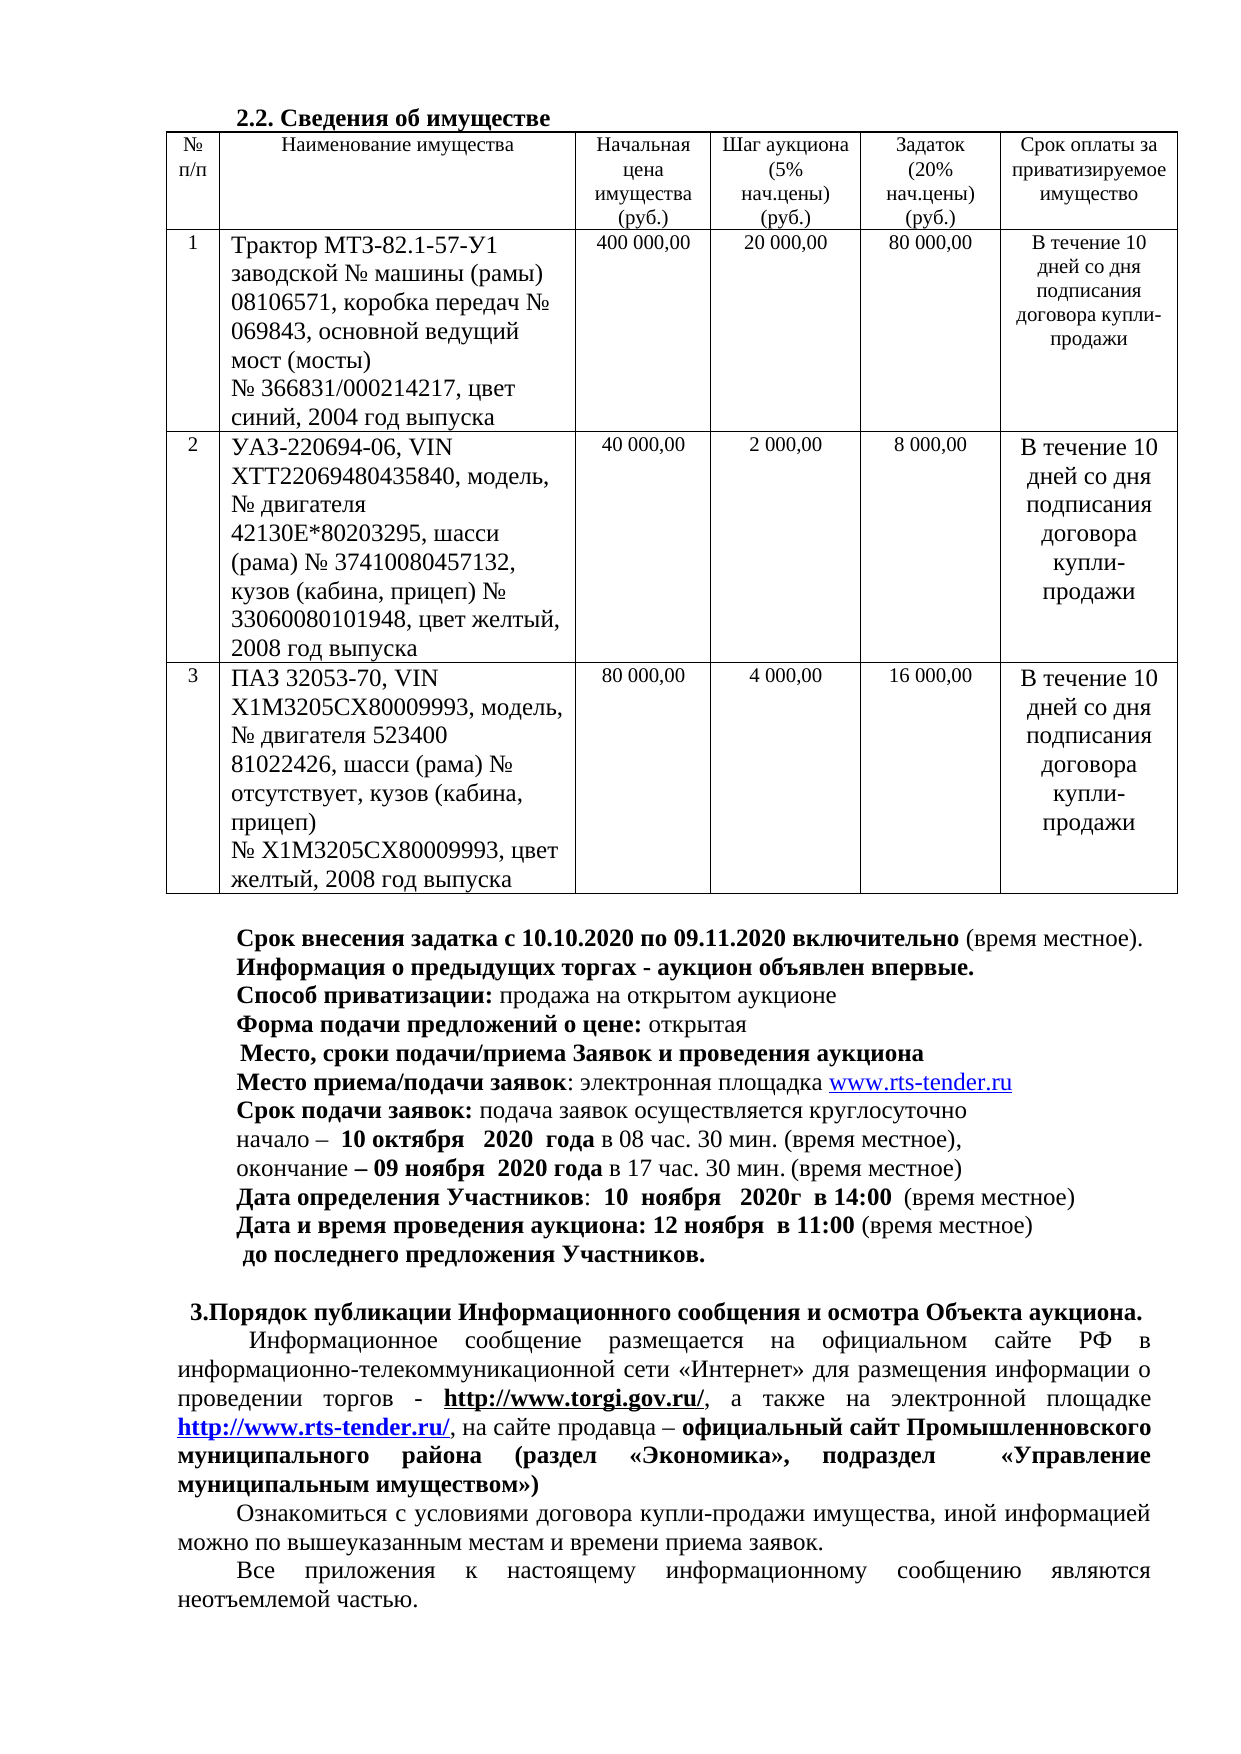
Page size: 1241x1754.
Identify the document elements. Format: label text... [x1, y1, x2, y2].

table_header Начальная цена имущества (руб.) [576, 133, 710, 229]
table_cell 1 [167, 230, 219, 431]
text Срок подачи заявок: подача заявок осуществляется круглосуточно [177, 1095, 1152, 1124]
text Информация о предыдущих торгах - аукцион объявлен впервые. [177, 952, 1152, 980]
table_cell В течение 10 дней со дня подписания договора купли-продажи [1001, 230, 1177, 431]
table_cell 40 000,00 [576, 432, 710, 662]
table_cell ПАЗ 32053-70, VIN X1M3205CX80009993, модель, № двигателя 523400 81022426, шасси (рама) № отсутствует, кузов (кабина, прицеп) № X1M3205CX80009993, цвет желтый, 2008 год выпуска [220, 663, 575, 893]
table_header № п/п [167, 133, 219, 229]
table_cell 3 [167, 663, 219, 893]
text 3.Порядок публикации Информационного сообщения и осмотра Объекта аукциона. [177, 1297, 1152, 1325]
text Способ приватизации: продажа на открытом аукционе [177, 980, 1152, 1009]
text Дата определения Участников: 10 ноября 2020г в 14:00 (время местное) [177, 1182, 1152, 1210]
text Информационное сообщение размещается на официальном сайте РФ в информационно-телекоммуникационной сети «Интернет» для размещения информации о проведении торгов - http://www.torgi.gov.ru/, а также на электронной площадке http://www.rts-tender.ru/, на сайте продавца – официальный сайт Промышленновского муниципального района (раздел «Экономика», подраздел «Управление муниципальным имуществом») [177, 1325, 1152, 1498]
table_header Задаток (20% нач.цены) (руб.) [861, 133, 1000, 229]
table_header Шаг аукциона (5% нач.цены) (руб.) [711, 133, 860, 229]
table_cell 80 000,00 [861, 230, 1000, 431]
table_cell В течение 10 дней со дня подписания договора купли-продажи [1001, 432, 1177, 662]
table_cell 16 000,00 [861, 663, 1000, 893]
table_header Срок оплаты за приватизируемое имущество [1001, 133, 1177, 229]
text Все приложения к настоящему информационному сообщению являются неотъемлемой частью. [177, 1555, 1152, 1613]
table_cell 8 000,00 [861, 432, 1000, 662]
text начало – 10 октября 2020 года в 08 час. 30 мин. (время местное), [177, 1124, 1152, 1153]
table_cell 400 000,00 [576, 230, 710, 431]
text Срок внесения задатка с 10.10.2020 по 09.11.2020 включительно (время местное). [177, 923, 1152, 952]
text окончание – 09 ноября 2020 года в 17 час. 30 мин. (время местное) [177, 1153, 1152, 1182]
text Ознакомиться с условиями договора купли-продажи имущества, иной информацией можно по вышеуказанным местам и времени приема заявок. [177, 1498, 1152, 1555]
table_header Наименование имущества [220, 133, 575, 229]
text 2.2. Сведения об имуществе [177, 103, 1152, 131]
table_cell 20 000,00 [711, 230, 860, 431]
text Место, сроки подачи/приема Заявок и проведения аукциона [177, 1038, 1152, 1067]
table_cell 2 000,00 [711, 432, 860, 662]
text Дата и время проведения аукциона: 12 ноября в 11:00 (время местное) [177, 1210, 1152, 1239]
table_cell 80 000,00 [576, 663, 710, 893]
text Форма подачи предложений о цене: открытая [177, 1009, 1152, 1038]
text Место приема/подачи заявок: электронная площадка www.rts-tender.ru [236, 1067, 1152, 1095]
table_cell В течение 10 дней со дня подписания договора купли-продажи [1001, 663, 1177, 893]
table_cell 4 000,00 [711, 663, 860, 893]
text до последнего предложения Участников. [177, 1239, 1152, 1268]
table_cell Трактор МТЗ-82.1-57-У1 заводской № машины (рамы) 08106571, коробка передач № 069843, основной ведущий мост (мосты) № 366831/000214217, цвет синий, 2004 год выпуска [220, 230, 575, 431]
table_cell УАЗ-220694-06, VIN XTT22069480435840, модель, № двигателя 42130Е*80203295, шасси (рама) № 37410080457132, кузов (кабина, прицеп) № 33060080101948, цвет желтый, 2008 год выпуска [220, 432, 575, 662]
table_cell 2 [167, 432, 219, 662]
